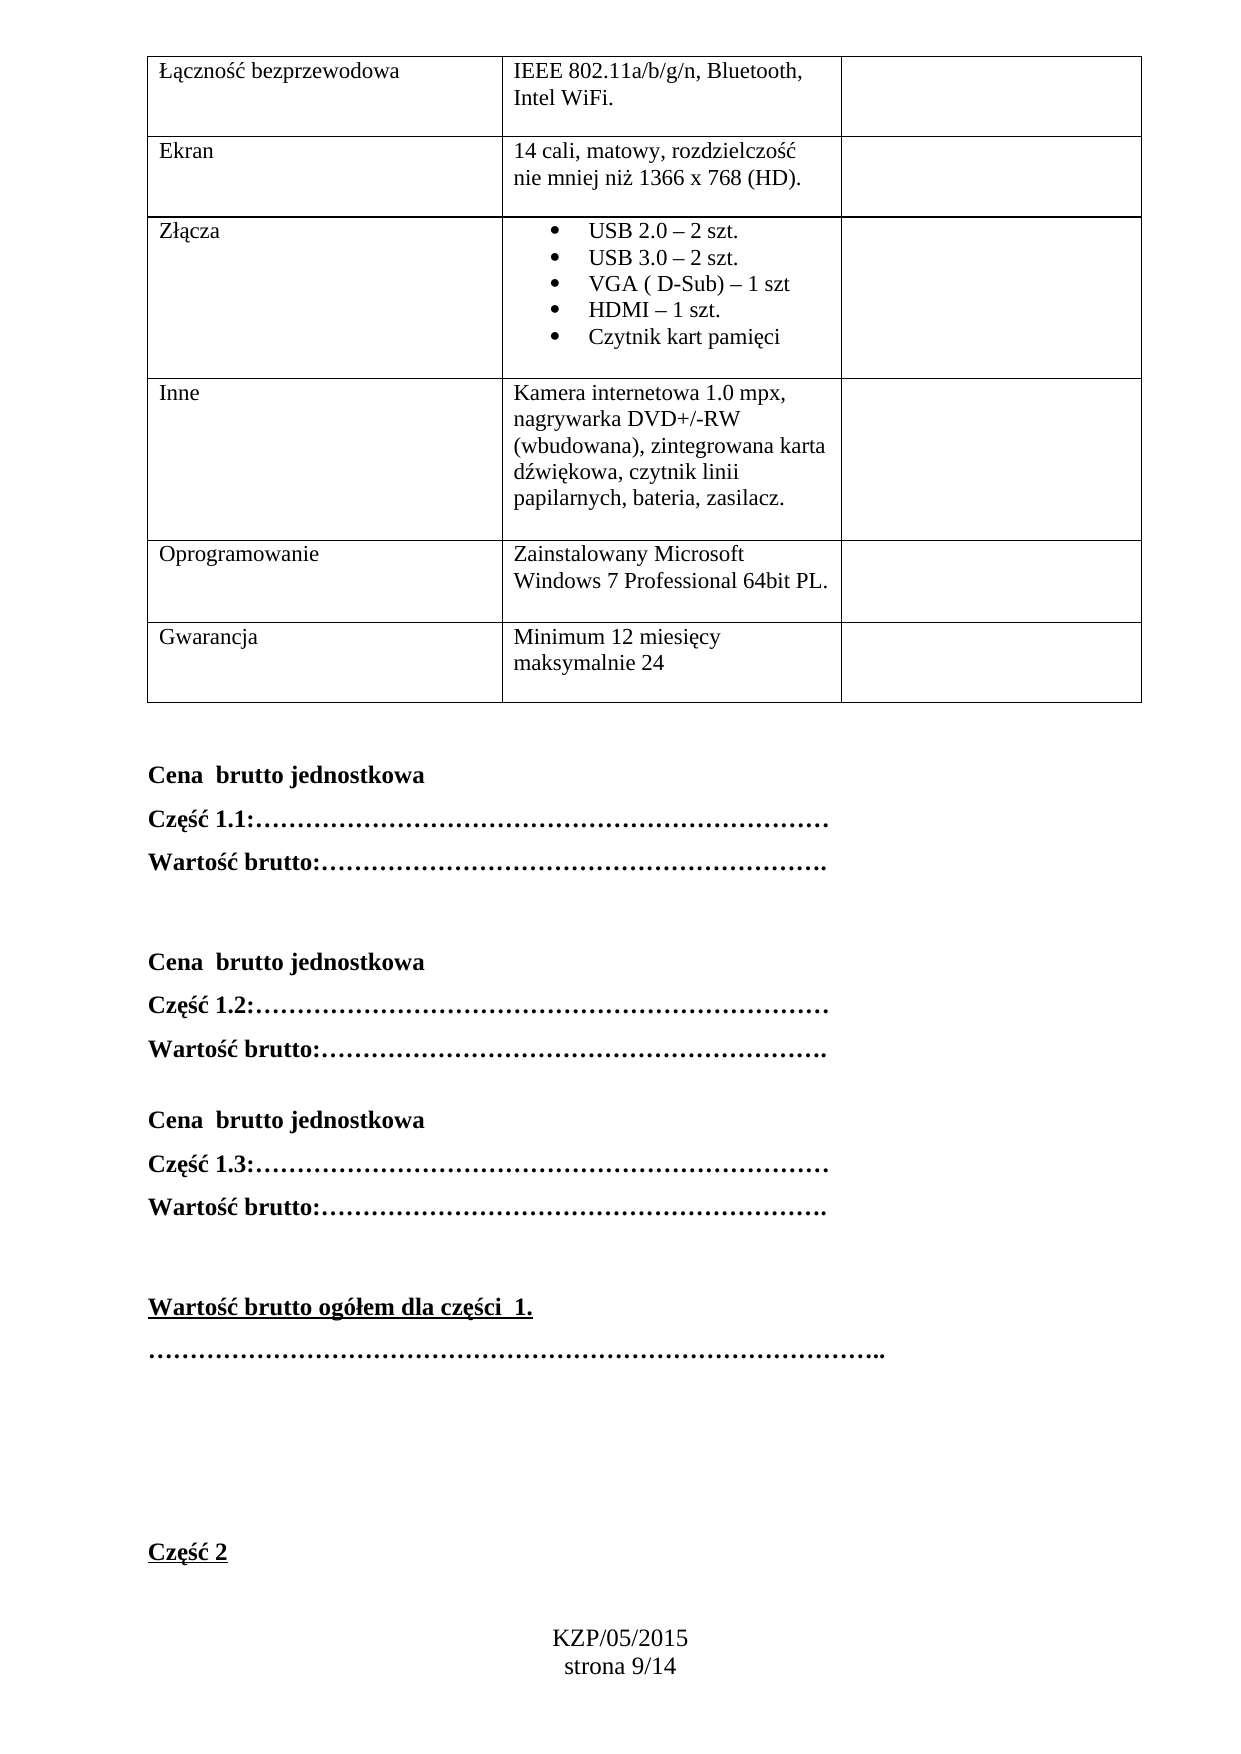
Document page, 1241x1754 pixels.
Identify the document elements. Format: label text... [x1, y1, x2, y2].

text Cena brutto jednostkowa [148, 761, 1093, 789]
text Część 1.2:…………………………………………………………… [148, 991, 1093, 1019]
text Część 2 [148, 1537, 1093, 1566]
table_cell Minimum 12 miesięcy maksymalnie 24 [503, 623, 841, 702]
table_cell USB 2.0 – 2 szt. USB 3.0 – 2 szt. VGA ( D-Sub) – 1 szt HDMI – 1 szt. Czytnik kart pamięci [503, 218, 841, 378]
table_cell Złącza [148, 218, 502, 378]
text Cena brutto jednostkowa [148, 1106, 1093, 1134]
table_cell Ekran [148, 137, 502, 216]
table_cell [842, 218, 1141, 378]
table_cell Gwarancja [148, 623, 502, 702]
table_cell Inne [148, 379, 502, 539]
text Wartość brutto:……………………………………………………. [148, 847, 1093, 876]
text Część 1.1:…………………………………………………………… [148, 804, 1093, 832]
table_cell [842, 57, 1141, 136]
text Wartość brutto ogółem dla części 1. [148, 1292, 1093, 1321]
table_cell 14 cali, matowy, rozdzielczość nie mniej niż 1366 x 768 (HD). [503, 137, 841, 216]
table_cell Oprogramowanie [148, 541, 502, 622]
text Cena brutto jednostkowa [148, 947, 1093, 976]
text …………………………………………………………………………….. [148, 1336, 1093, 1364]
text Wartość brutto:……………………………………………………. [148, 1034, 1093, 1062]
table_cell [842, 541, 1141, 622]
table_cell IEEE 802.11a/b/g/n, Bluetooth, Intel WiFi. [503, 57, 841, 136]
table_cell [842, 379, 1141, 539]
table_cell Zainstalowany Microsoft Windows 7 Professional 64bit PL. [503, 541, 841, 622]
table_cell [842, 137, 1141, 216]
table_cell [842, 623, 1141, 702]
table_cell Kamera internetowa 1.0 mpx, nagrywarka DVD+/-RW (wbudowana), zintegrowana karta dźwiękowa, czytnik linii papilarnych, bateria, zasilacz. [503, 379, 841, 539]
text Część 1.3:…………………………………………………………… [148, 1149, 1093, 1177]
table_cell Łączność bezprzewodowa [148, 57, 502, 136]
text Wartość brutto:……………………………………………………. [148, 1192, 1093, 1221]
